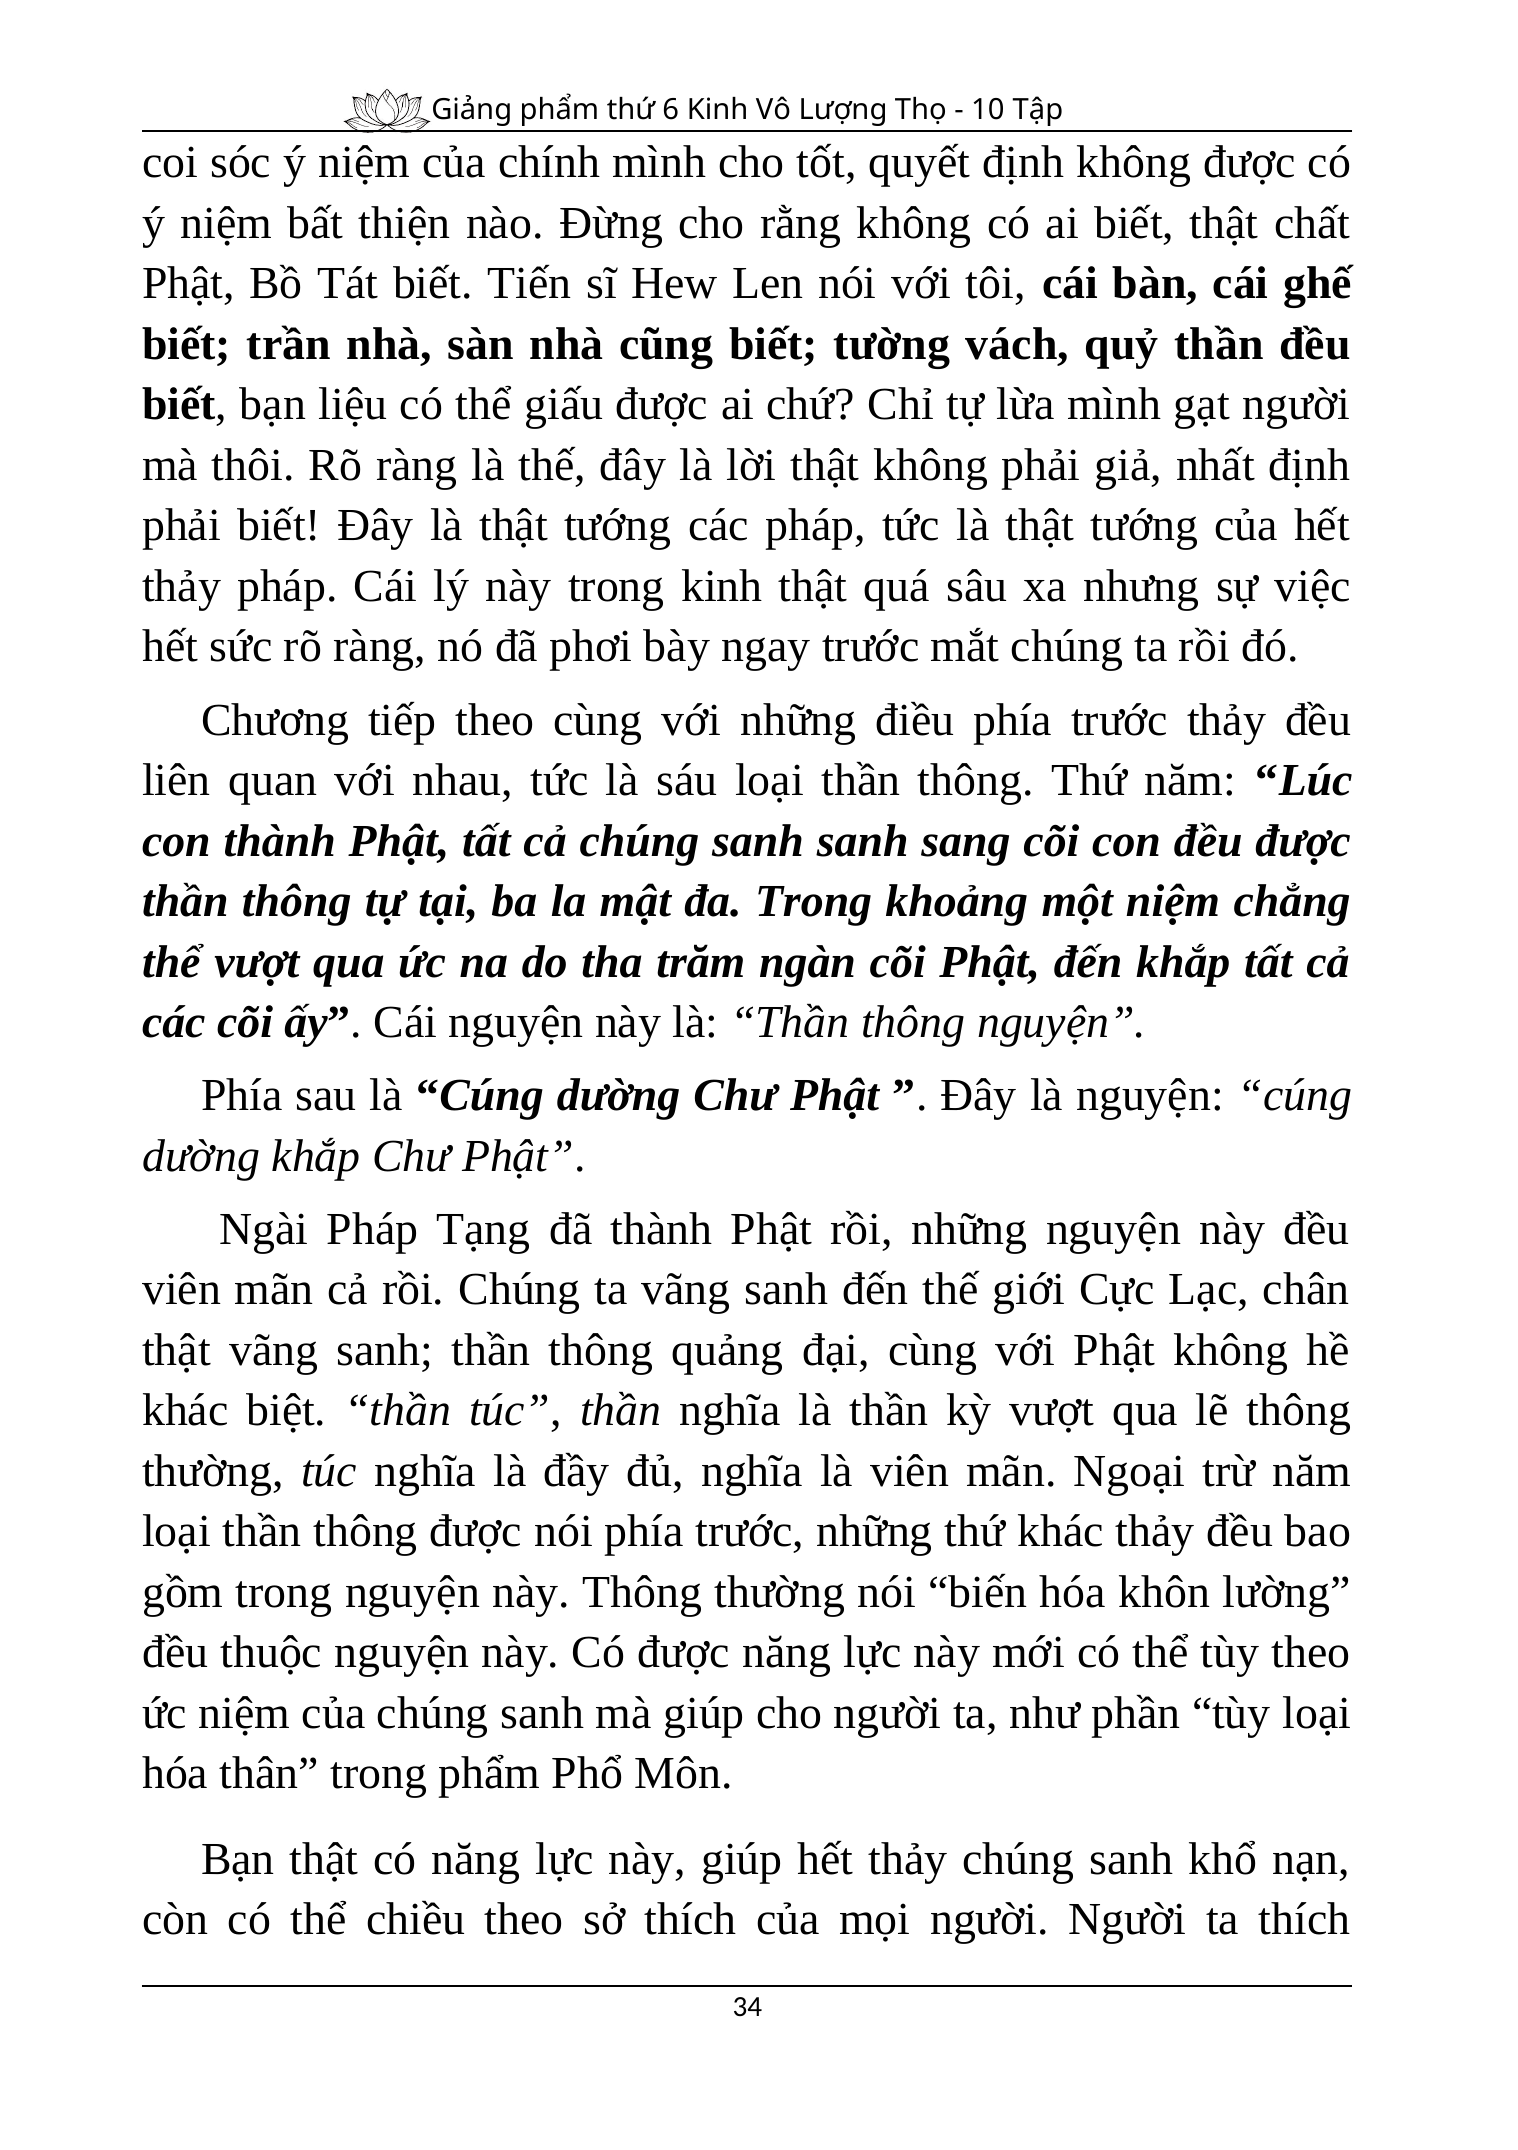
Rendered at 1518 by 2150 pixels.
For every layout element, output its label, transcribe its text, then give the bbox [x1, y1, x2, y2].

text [142, 135, 1352, 672]
text Phía sau là “Cúng dường Chư Phật ”. Đây là nguyện: “cúng dường khắp Chư Phật”. [142, 1068, 1352, 1181]
picture [342, 85, 432, 130]
text Ngài Pháp Tạng đã thành Phật rồi, những nguyện này đều viên mãn cả rồi. Chúng ta vãng sanh đến thế giới Cực Lạc, chân thật vãng sanh; thần thông quảng đại, cùng với Phật không hề khác biệt. “thần túc”, thần nghĩa là thần kỳ vượt qua lẽ thông thường, túc nghĩa là đầy đủ, nghĩa là viên mãn. Ngoại trừ năm loại thần thông được nói phía trước, những thứ khác thảy đều bao gồm trong nguyện này. Thông thường nói “biến hóa khôn lường” đều thuộc nguyện này. Có được năng lực này mới có thể tùy theo ức niệm của chúng sanh mà giúp cho người ta, như phần “tùy loại hóa thân” trong phẩm Phổ Môn. [142, 1201, 1352, 1799]
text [142, 1831, 1352, 1945]
text Chương tiếp theo cùng với những điều phía trước thảy đều liên quan với nhau, tức là sáu loại thần thông. Thứ năm: “Lúc con thành Phật, tất cả chúng sanh sanh sang cõi con đều được thần thông tự tại, ba la mật đa. Trong khoảng một niệm chẳng thể vượt qua ức na do tha trăm ngàn cõi Phật, đến khắp tất cả các cõi ấy”. Cái nguyện này là: “Thần thông nguyện”. [142, 692, 1352, 1047]
